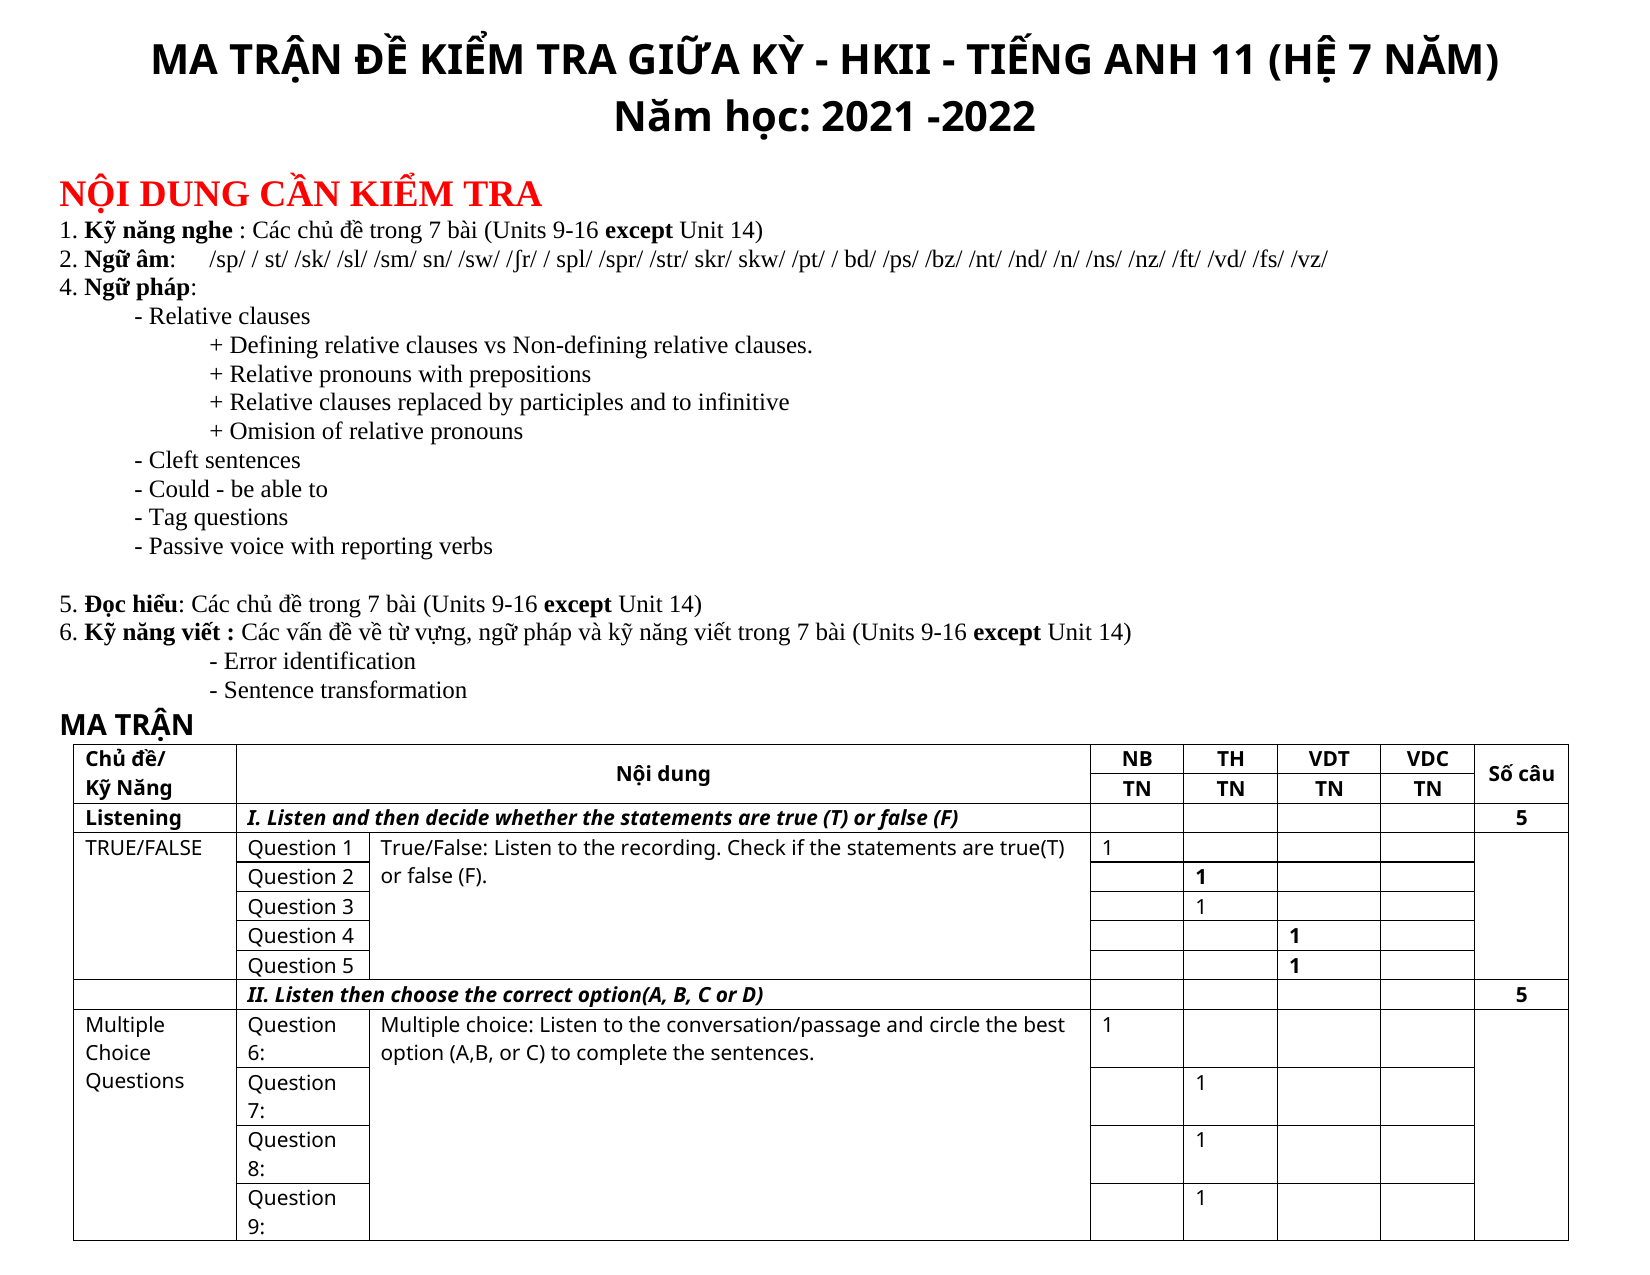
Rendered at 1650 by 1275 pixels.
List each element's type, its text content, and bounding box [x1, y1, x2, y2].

table_cell [1381, 804, 1474, 832]
table_cell [1184, 833, 1277, 861]
text 4. Ngữ pháp: [59, 272, 1591, 301]
table_cell [1091, 1184, 1183, 1240]
text - Relative clauses [59, 301, 1591, 330]
table_cell [1278, 1126, 1380, 1182]
table_cell 5 [1475, 804, 1568, 832]
table_cell True/False: Listen to the recording. Check if the statements are true(T) or false (F). [370, 833, 1090, 979]
text 6. Kỹ năng viết : Các vấn đề về từ vựng, ngữ pháp và kỹ năng viết trong 7 bài (Units 9-16 except Unit 14) [59, 617, 1591, 646]
table_cell 1 [1091, 1010, 1183, 1067]
table_header TH [1184, 745, 1277, 773]
text - Passive voice with reporting verbs [59, 531, 1591, 560]
table_cell Multiple Choice Questions [74, 1010, 236, 1240]
table_cell 1 [1184, 1068, 1277, 1124]
text 5. Đọc hiểu: Các chủ đề trong 7 bài (Units 9-16 except Unit 14) [59, 589, 1591, 617]
table_cell [1091, 1126, 1183, 1182]
table_header Chủ đề/ Kỹ Năng [74, 745, 236, 802]
table_header VDC [1381, 745, 1474, 773]
text 1. Kỹ năng nghe : Các chủ đề trong 7 bài (Units 9-16 except Unit 14) [59, 215, 1591, 244]
text + Omision of relative pronouns [59, 416, 1591, 445]
table_cell Question 4 [237, 921, 369, 950]
table_cell [1381, 833, 1474, 861]
text NỘI DUNG CẦN KIỂM TRA [59, 172, 1591, 215]
text + Defining relative clauses vs Non-defining relative clauses. [59, 330, 1591, 359]
table_header NB [1091, 745, 1183, 773]
table_cell Question 2 [237, 863, 369, 891]
table_cell 5 [1475, 980, 1568, 1009]
text + Relative pronouns with prepositions [59, 359, 1591, 387]
table_cell Question 7: [237, 1068, 369, 1124]
table_cell [1381, 951, 1474, 979]
table_cell [1278, 1184, 1380, 1240]
table_cell [1184, 1010, 1277, 1067]
table_cell [1278, 980, 1380, 1009]
table_cell [1278, 863, 1380, 891]
table_cell Question 5 [237, 951, 369, 979]
table_cell Question 8: [237, 1126, 369, 1182]
table_cell [1278, 1010, 1380, 1067]
table_cell [1381, 1010, 1474, 1067]
table_cell [1475, 1010, 1568, 1240]
table_cell TN [1091, 774, 1183, 802]
text MA TRẬN ĐỀ KIỂM TRA GIỮA KỲ - HKII - TIẾNG ANH 11 (HỆ 7 NĂM) [59, 29, 1591, 86]
table_cell [1278, 804, 1380, 832]
table_header Số câu [1475, 745, 1568, 802]
table_cell 1 [1184, 892, 1277, 920]
table_cell 1 [1278, 921, 1380, 950]
table_cell [1091, 892, 1183, 920]
table_cell Listening [74, 804, 236, 832]
table_cell 1 [1091, 833, 1183, 861]
table_cell TRUE/FALSE [74, 833, 236, 979]
table_cell Question 3 [237, 892, 369, 920]
table_cell 1 [1184, 863, 1277, 891]
table_cell TN [1184, 774, 1277, 802]
text MA TRẬN [59, 704, 1591, 743]
table_cell [1091, 980, 1183, 1009]
text - Error identification [59, 646, 1591, 675]
table_cell [74, 980, 236, 1009]
table_cell [1381, 1068, 1474, 1124]
table_cell [1184, 951, 1277, 979]
table_cell [1091, 951, 1183, 979]
table_cell [1475, 833, 1568, 979]
table_cell [1184, 804, 1277, 832]
text 2. Ngữ âm: /sp/ / st/ /sk/ /sl/ /sm/ sn/ /sw/ /ʃr/ / spl/ /spr/ /str/ skr/ skw/ /pt/ / bd/ /ps/ /bz/ /nt/ /nd/ /n/ /ns/ /nz/ /ft/ /vd/ /fs/ /vz/ [59, 244, 1591, 272]
table_cell Multiple choice: Listen to the conversation/passage and circle the best option (A,B, or C) to complete the sentences. [370, 1010, 1090, 1240]
table_cell [1381, 1184, 1474, 1240]
table_cell Question 6: [237, 1010, 369, 1067]
table_cell 1 [1278, 951, 1380, 979]
table_header Nội dung [237, 745, 1090, 802]
table_cell [1381, 892, 1474, 920]
table_cell TN [1381, 774, 1474, 802]
table_cell [1278, 1068, 1380, 1124]
table_cell Question 1 [237, 833, 369, 861]
text Năm học: 2021 -2022 [59, 86, 1591, 143]
table_cell [1381, 1126, 1474, 1182]
table_cell 1 [1184, 1126, 1277, 1182]
table_cell Question 9: [237, 1184, 369, 1240]
table_cell [1091, 921, 1183, 950]
table_cell [1091, 863, 1183, 891]
table_cell [1381, 921, 1474, 950]
table_cell 1 [1184, 1184, 1277, 1240]
table_cell I. Listen and then decide whether the statements are true (T) or false (F) [237, 804, 1090, 832]
table_cell [1184, 980, 1277, 1009]
table_cell [1091, 804, 1183, 832]
table_cell II. Listen then choose the correct option(A, B, C or D) [237, 980, 1090, 1009]
table_cell [1278, 892, 1380, 920]
text + Relative clauses replaced by participles and to infinitive [59, 387, 1591, 416]
table_cell [1184, 921, 1277, 950]
table_cell TN [1278, 774, 1380, 802]
text - Sentence transformation [59, 675, 1591, 704]
table_cell [1381, 980, 1474, 1009]
table_header VDT [1278, 745, 1380, 773]
text - Could - be able to [59, 474, 1591, 502]
table_cell [1381, 863, 1474, 891]
table_cell [1091, 1068, 1183, 1124]
text - Tag questions [59, 502, 1591, 531]
text - Cleft sentences [59, 445, 1591, 474]
table_cell [1278, 833, 1380, 861]
